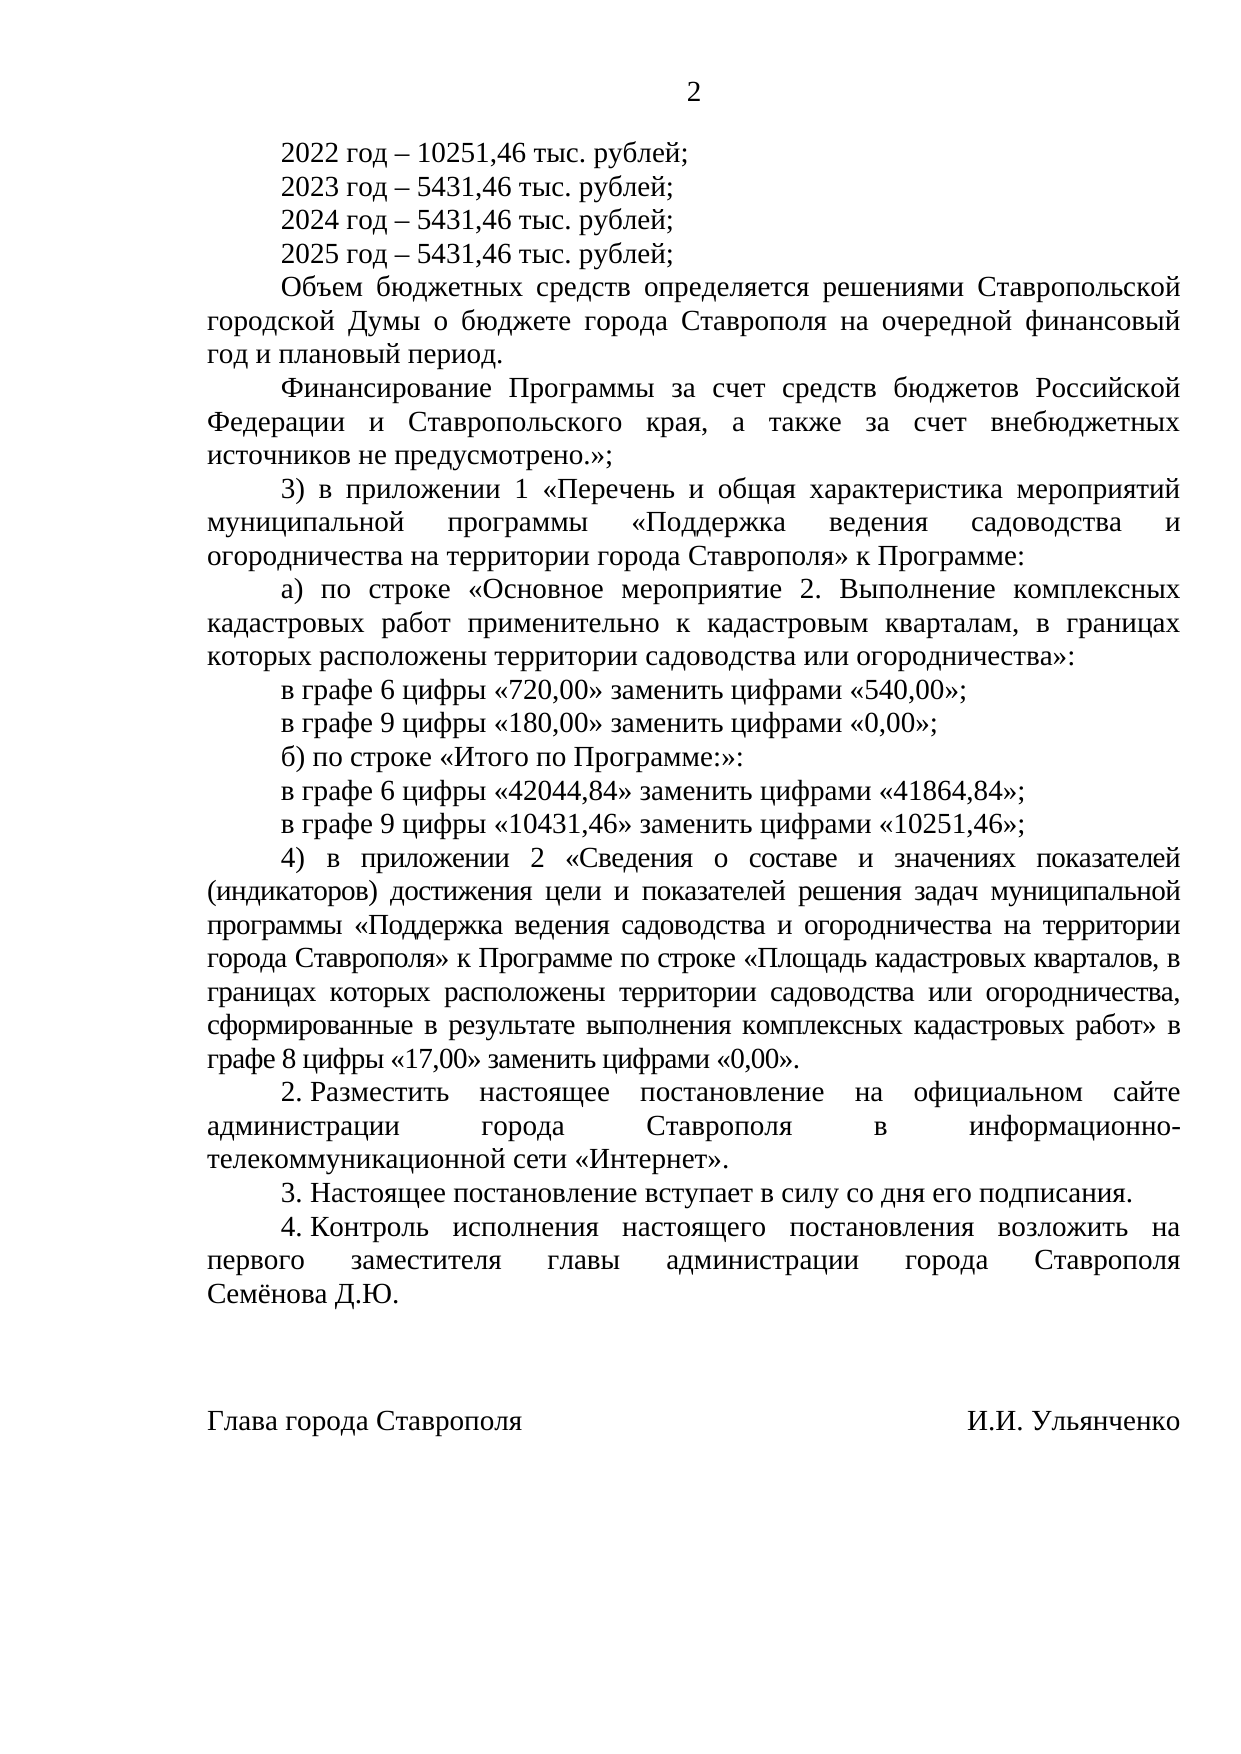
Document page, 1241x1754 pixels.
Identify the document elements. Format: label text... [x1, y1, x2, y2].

text 3. Настоящее постановление вступает в силу со дня его подписания. [207, 1175, 1181, 1209]
text 4. Контроль исполнения настоящего постановления возложить на первого заместителя главы администрации города Ставрополя Семёнова Д.Ю. [207, 1209, 1181, 1309]
text 2023 год – 5431,46 тыс. рублей; [207, 169, 1181, 202]
text 4) в приложении 2 «Сведения о составе и значениях показателей (индикаторов) достижения цели и показателей решения задач муниципальной программы «Поддержка ведения садоводства и огородничества на территории города Ставрополя» к Программе по строке «Площадь кадастровых кварталов, в границах которых расположены территории садоводства или огородничества, сформированные в результате выполнения комплексных кадастровых работ» в графе 8 цифры «17,00» заменить цифрами «0,00». [207, 840, 1181, 1074]
text 3) в приложении 1 «Перечень и общая характеристика мероприятий муниципальной программы «Поддержка ведения садоводства и огородничества на территории города Ставрополя» к Программе: [207, 471, 1181, 571]
text в графе 9 цифры «180,00» заменить цифрами «0,00»; [207, 706, 1181, 739]
text Глава города Ставрополя И.И. Ульянченко [207, 1410, 1181, 1435]
text а) по строке «Основное мероприятие 2. Выполнение комплексных кадастровых работ применительно к кадастровым кварталам, в границах которых расположены территории садоводства или огородничества»: [207, 571, 1181, 672]
text 2. Разместить настоящее постановление на официальном сайте администрации города Ставрополя в информационно-телекоммуникационной сети «Интернет». [207, 1074, 1181, 1175]
text б) по строке «Итого по Программе:»: [207, 739, 1181, 773]
text Финансирование Программы за счет средств бюджетов Российской Федерации и Ставропольского края, а также за счет внебюджетных источников не предусмотрено.»; [207, 370, 1181, 471]
text в графе 6 цифры «720,00» заменить цифрами «540,00»; [207, 672, 1181, 706]
text в графе 9 цифры «10431,46» заменить цифрами «10251,46»; [207, 806, 1181, 840]
text в графе 6 цифры «42044,84» заменить цифрами «41864,84»; [207, 773, 1181, 806]
text 2024 год – 5431,46 тыс. рублей; [207, 202, 1181, 236]
text 2025 год – 5431,46 тыс. рублей; [207, 236, 1181, 269]
text 2022 год – 10251,46 тыс. рублей; [207, 135, 1181, 169]
text Объем бюджетных средств определяется решениями Ставропольской городской Думы о бюджете города Ставрополя на очередной финансовый год и плановый период. [207, 269, 1181, 370]
